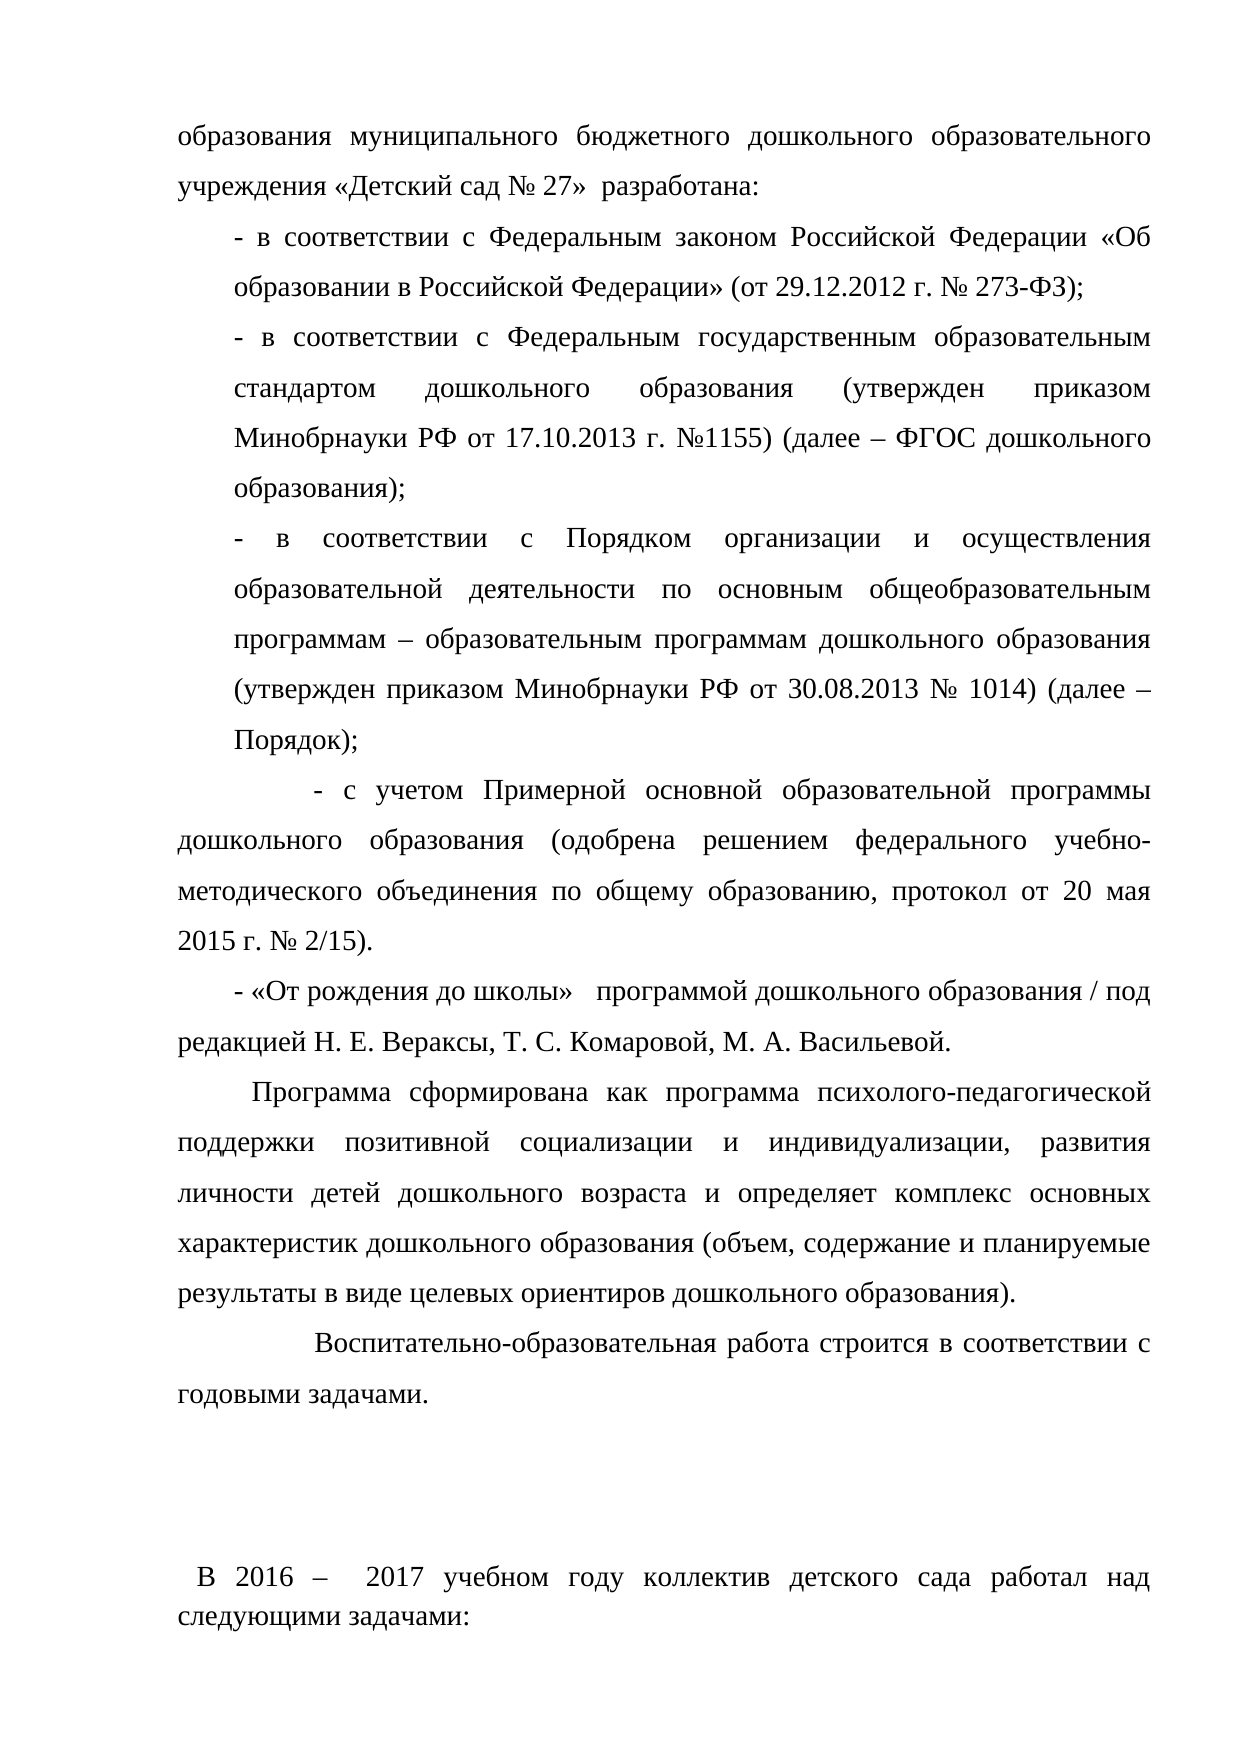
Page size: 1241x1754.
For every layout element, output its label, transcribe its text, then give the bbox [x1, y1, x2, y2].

text - c учетом Примерной основной образовательной программы дошкольного образования (одобрена решением федерального учебно-методического объединения по общему образованию, протокол от 20 мая 2015 г. № 2/15). [177, 772, 1152, 957]
list - в соответствии с Порядком организации и осуществления образовательной деятельности по основным общеобразовательным программам – образовательным программам дошкольного образования (утвержден приказом Минобрнауки РФ от 30.08.2013 № 1014) (далее – Порядок); [233, 521, 1152, 755]
list - «От рождения до школы» программой дошкольного образования / под редакцией Н. Е. Вераксы, Т. С. Комаровой, М. А. Васильевой. [177, 973, 1152, 1057]
text Воспитательно-образовательная работа строится в соответствии с годовыми задачами. [177, 1326, 1152, 1409]
list - в соответствии с Федеральным законом Российской Федерации «Об образовании в Российской Федерации» (от 29.12.2012 г. № 273-ФЗ); [233, 219, 1152, 303]
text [177, 118, 1152, 202]
list - в соответствии с Федеральным государственным образовательным стандартом дошкольного образования (утвержден приказом Минобрнауки РФ от 17.10.2013 г. №1155) (далее – ФГОС дошкольного образования); [233, 319, 1152, 504]
text В 2016 – 2017 учебном году коллектив детского сада работал над следующими задачами: [177, 1559, 1152, 1632]
text Программа сформирована как программа психолого-педагогической поддержки позитивной социализации и индивидуализации, развития личности детей дошкольного возраста и определяет комплекс основных характеристик дошкольного образования (объем, содержание и планируемые результаты в виде целевых ориентиров дошкольного образования). [177, 1074, 1152, 1309]
